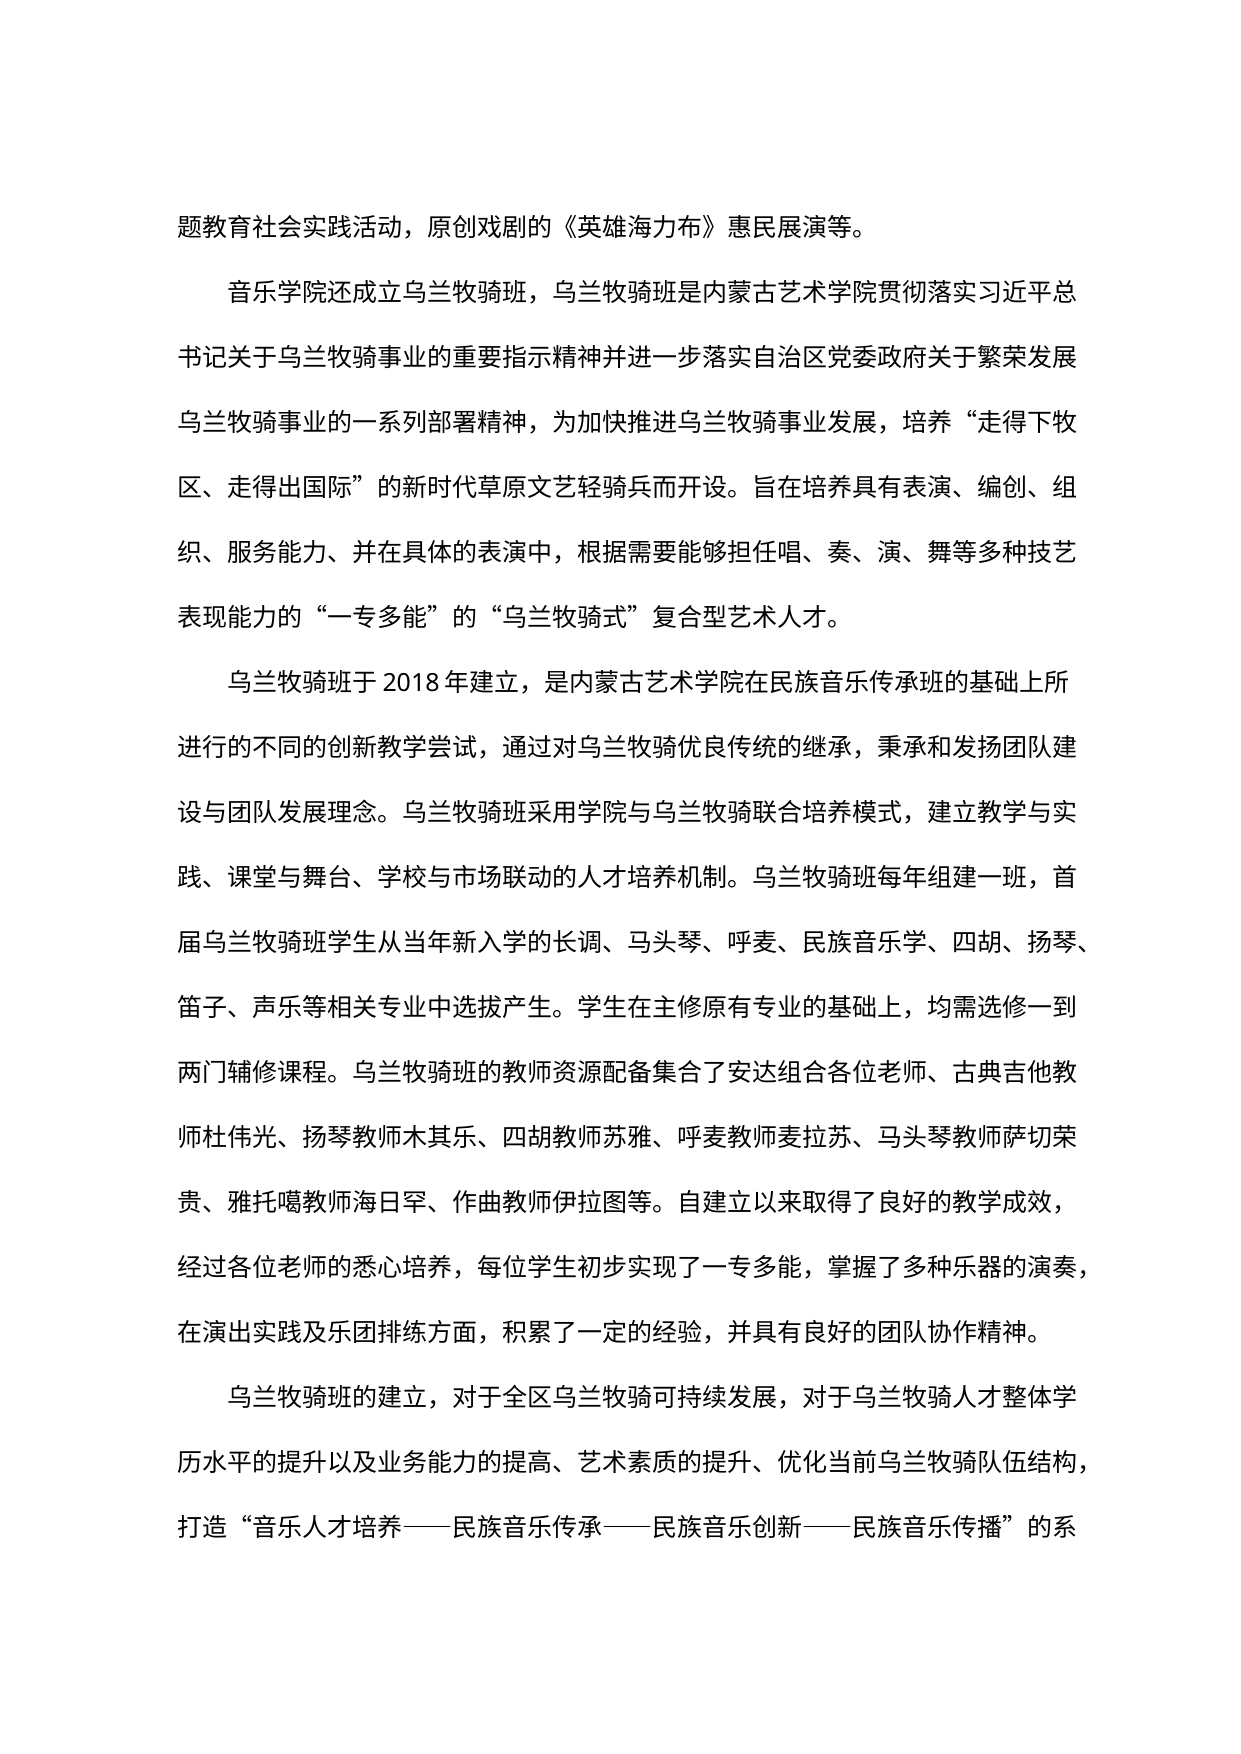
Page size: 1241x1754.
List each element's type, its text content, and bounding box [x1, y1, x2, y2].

text 音乐学院还成立乌兰牧骑班，乌兰牧骑班是内蒙古艺术学院贯彻落实习近平总书记关于乌兰牧骑事业的重要指示精神并进一步落实自治区党委政府关于繁荣发展乌兰牧骑事业的一系列部署精神，为加快推进乌兰牧骑事业发展，培养“走得下牧区、走得出国际”的新时代草原文艺轻骑兵而开设。旨在培养具有表演、编创、组织、服务能力、并在具体的表演中，根据需要能够担任唱、奏、演、舞等多种技艺表现能力的“一专多能”的“乌兰牧骑式”复合型艺术人才。 [177, 258, 1092, 648]
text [177, 1363, 1092, 1558]
text 乌兰牧骑班于2018年建立，是内蒙古艺术学院在民族音乐传承班的基础上所进行的不同的创新教学尝试，通过对乌兰牧骑优良传统的继承，秉承和发扬团队建设与团队发展理念。乌兰牧骑班采用学院与乌兰牧骑联合培养模式，建立教学与实践、课堂与舞台、学校与市场联动的人才培养机制。乌兰牧骑班每年组建一班，首届乌兰牧骑班学生从当年新入学的长调、马头琴、呼麦、民族音乐学、四胡、扬琴、笛子、声乐等相关专业中选拔产生。学生在主修原有专业的基础上，均需选修一到两门辅修课程。乌兰牧骑班的教师资源配备集合了安达组合各位老师、古典吉他教师杜伟光、扬琴教师木其乐、四胡教师苏雅、呼麦教师麦拉苏、马头琴教师萨切荣贵、雅托噶教师海日罕、作曲教师伊拉图等。自建立以来取得了良好的教学成效，经过各位老师的悉心培养，每位学生初步实现了一专多能，掌握了多种乐器的演奏，在演出实践及乐团排练方面，积累了一定的经验，并具有良好的团队协作精神。 [177, 648, 1092, 1363]
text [177, 193, 1092, 258]
